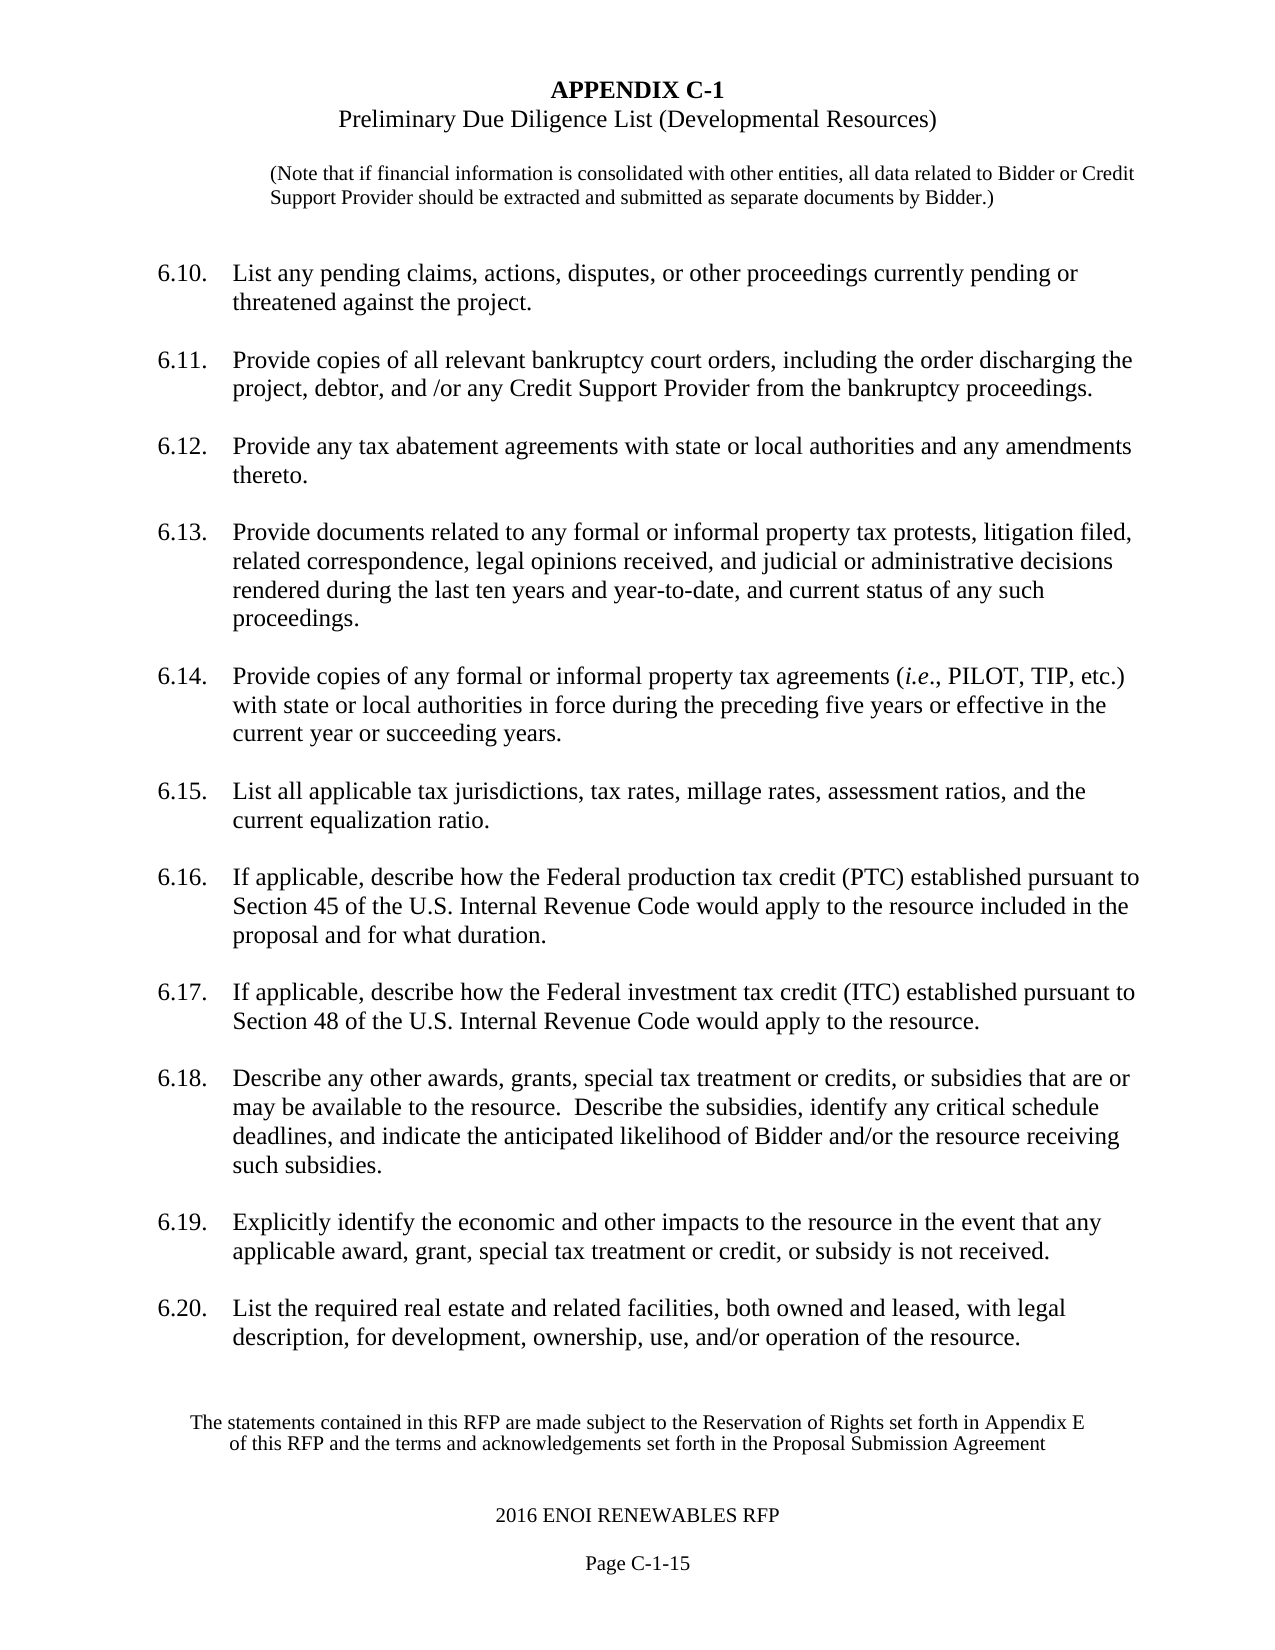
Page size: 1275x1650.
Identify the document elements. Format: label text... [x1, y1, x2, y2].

list List the required real estate and related facilities, both owned and leased, with legal description, for development, ownership, use, and/or operation of the resource. [157, 1293, 1155, 1351]
list Provide any tax abatement agreements with state or local authorities and any amendments thereto. [157, 431, 1155, 488]
list Explicitly identify the economic and other impacts to the resource in the event that any applicable award, grant, special tax treatment or credit, or subsidy is not received. [157, 1207, 1155, 1265]
list Describe any other awards, grants, special tax treatment or credits, or subsidies that are or may be available to the resource. Describe the subsidies, identify any critical schedule deadlines, and indicate the anticipated likelihood of Bidder and/or the resource receiving such subsidies. [157, 1063, 1155, 1178]
list List all applicable tax jurisdictions, tax rates, millage rates, assessment ratios, and the current equalization ratio. [157, 776, 1155, 833]
list If applicable, describe how the Federal production tax credit (PTC) established pursuant to Section 45 of the U.S. Internal Revenue Code would apply to the resource included in the proposal and for what duration. [157, 862, 1155, 948]
list If applicable, describe how the Federal investment tax credit (ITC) established pursuant to Section 48 of the U.S. Internal Revenue Code would apply to the resource. [157, 977, 1155, 1035]
list List any pending claims, actions, disputes, or other proceedings currently pending or threatened against the project. [157, 258, 1155, 316]
list Provide copies of all relevant bankruptcy court orders, including the order discharging the project, debtor, and /or any Credit Support Provider from the bankruptcy proceedings. [157, 345, 1155, 402]
list Provide copies of any formal or informal property tax agreements (i.e., PILOT, TIP, etc.) with state or local authorities in force during the preceding five years or effective in the current year or succeeding years. [157, 661, 1155, 747]
text (Note that if financial information is consolidated with other entities, all data related to Bidder or Credit Support Provider should be extracted and submitted as separate documents by Bidder.) [270, 161, 1155, 209]
list Provide documents related to any formal or informal property tax protests, litigation filed, related correspondence, legal opinions received, and judicial or administrative decisions rendered during the last ten years and year-to-date, and current status of any such proceedings. [157, 517, 1155, 632]
